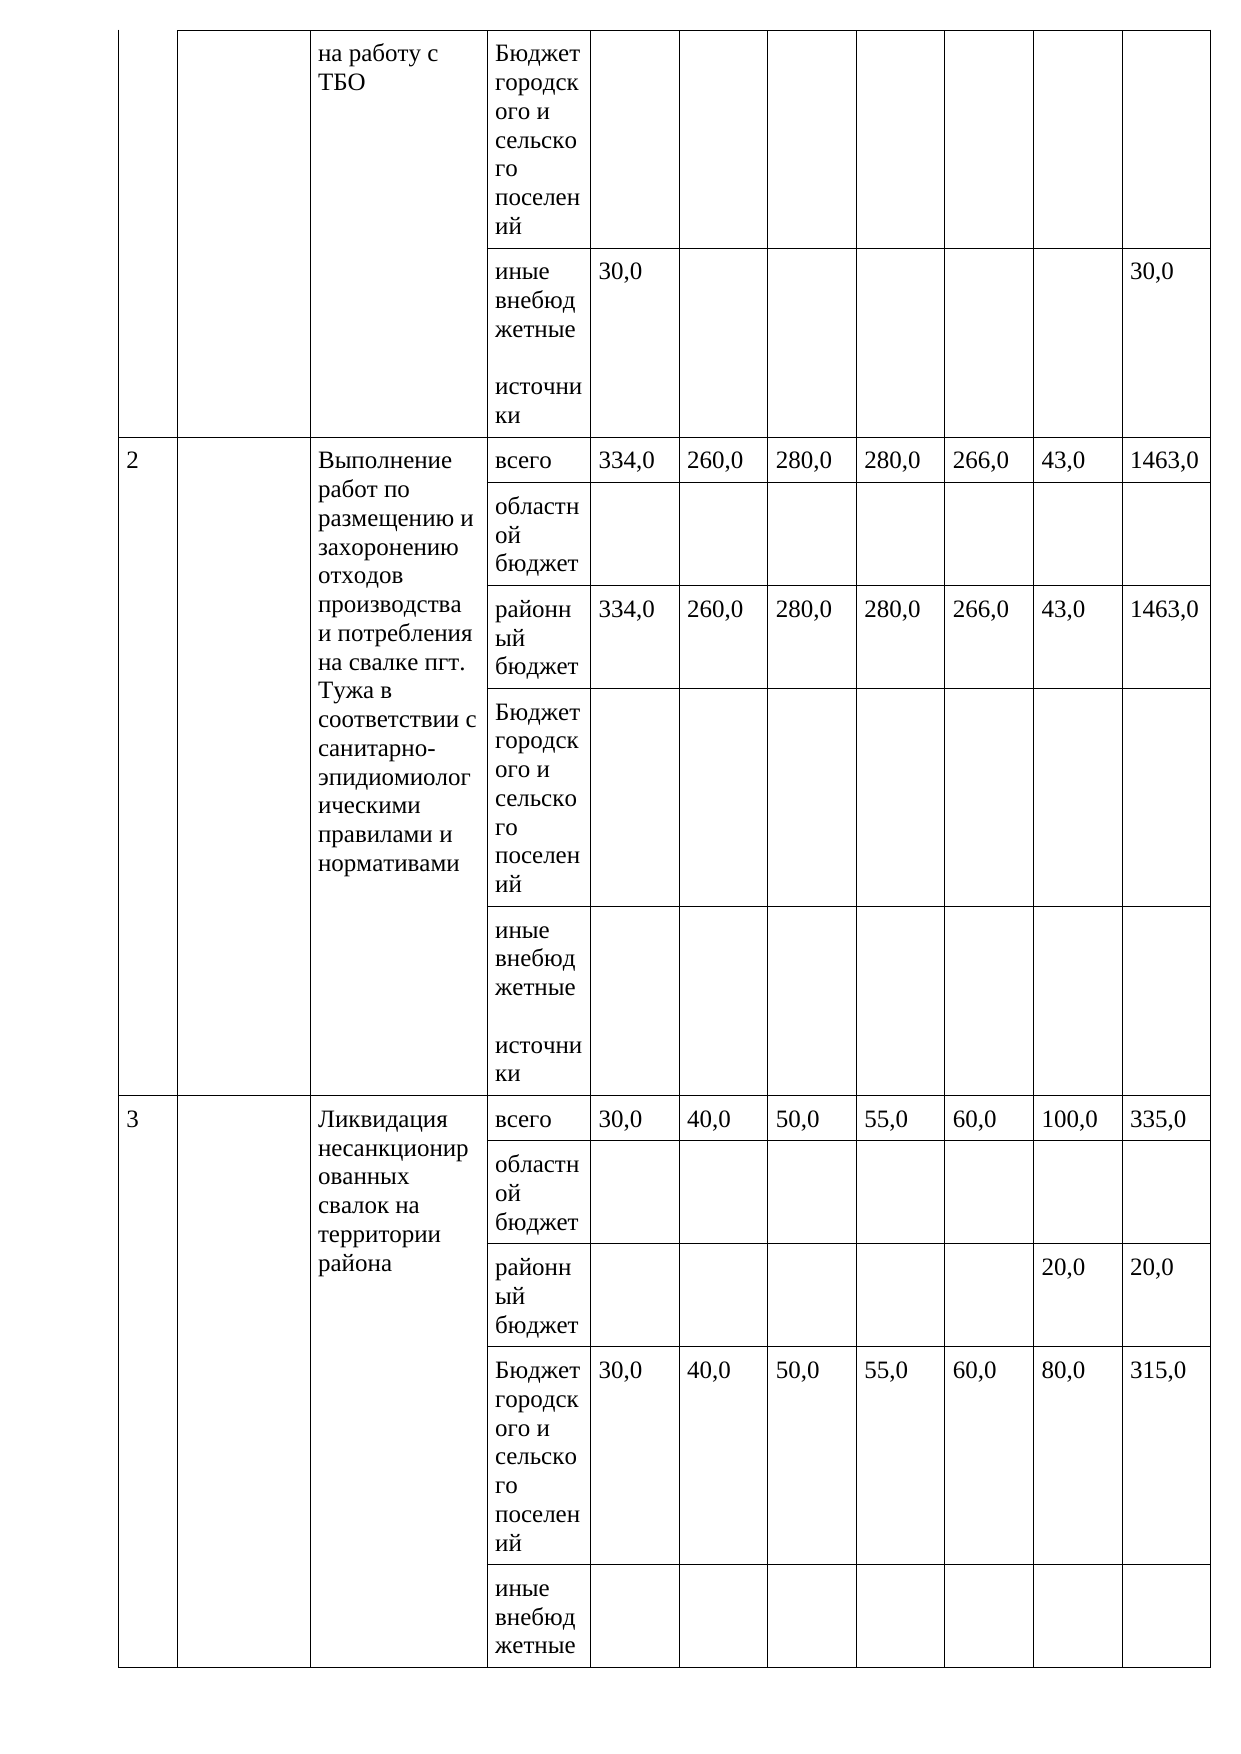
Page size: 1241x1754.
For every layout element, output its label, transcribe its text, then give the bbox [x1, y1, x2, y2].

table_cell 43,0 [1034, 586, 1122, 688]
table_cell 266,0 [945, 586, 1033, 688]
table_cell [857, 249, 944, 437]
table_cell [1123, 1141, 1210, 1243]
table_cell [591, 1244, 679, 1346]
table_cell [1034, 31, 1122, 247]
table_cell областной бюджет [488, 483, 590, 585]
table_cell 2 [119, 438, 177, 1095]
table_cell [178, 438, 310, 1095]
table_cell 20,0 [1123, 1244, 1210, 1346]
table_cell 280,0 [768, 438, 856, 482]
table_cell [1123, 31, 1210, 247]
table_cell 260,0 [680, 586, 767, 688]
table_cell [768, 249, 856, 437]
table_cell 30,0 [591, 1347, 679, 1564]
table_cell 30,0 [591, 1096, 679, 1140]
table_cell [857, 483, 944, 585]
table_cell [1123, 907, 1210, 1095]
table_cell [178, 1096, 310, 1667]
table_cell [857, 689, 944, 906]
table_cell [680, 1244, 767, 1346]
table_cell [680, 249, 767, 437]
table_cell 40,0 [680, 1347, 767, 1564]
table_cell Бюджет городского и сельского поселений [488, 1347, 590, 1564]
table_cell [591, 1141, 679, 1243]
table_cell 315,0 [1123, 1347, 1210, 1564]
table_cell [591, 31, 679, 247]
table_cell 334,0 [591, 438, 679, 482]
table_cell [1034, 689, 1122, 906]
table_cell [945, 1244, 1033, 1346]
table_cell [119, 248, 177, 437]
table_cell [768, 31, 856, 247]
table_cell 60,0 [945, 1347, 1033, 1564]
table_cell [945, 1141, 1033, 1243]
table_cell [857, 907, 944, 1095]
table_cell [945, 689, 1033, 906]
table_cell [768, 1141, 856, 1243]
table_cell всего [488, 1096, 590, 1140]
table_cell Бюджет городского и сельского поселений [488, 31, 590, 247]
table_cell [1034, 1565, 1122, 1667]
table_cell всего [488, 438, 590, 482]
table_cell [680, 1141, 767, 1243]
table_cell [680, 907, 767, 1095]
table_cell Выполнение работ по размещению и захоронению отходов производства и потребления на свалке пгт. Тужа в соответствии с санитарно-эпидиомиологическими правилами и нормативами [311, 438, 487, 1095]
table_cell 50,0 [768, 1096, 856, 1140]
table_cell 50,0 [768, 1347, 856, 1564]
table_cell областной бюджет [488, 1141, 590, 1243]
table_cell [1034, 1141, 1122, 1243]
table_cell 260,0 [680, 438, 767, 482]
table_cell [1034, 907, 1122, 1095]
table_cell Бюджет городского и сельского поселений [488, 689, 590, 906]
table_cell 3 [119, 1096, 177, 1667]
table_cell [1123, 689, 1210, 906]
table_cell [857, 1244, 944, 1346]
table_cell 100,0 [1034, 1096, 1122, 1140]
table_cell 1463,0 [1123, 438, 1210, 482]
table_cell [1123, 1565, 1210, 1667]
table_cell 55,0 [857, 1096, 944, 1140]
table_cell 280,0 [857, 438, 944, 482]
table_cell 60,0 [945, 1096, 1033, 1140]
table_cell [768, 483, 856, 585]
table_cell районный бюджет [488, 1244, 590, 1346]
table_cell [1034, 249, 1122, 437]
table_cell 43,0 [1034, 438, 1122, 482]
table_cell 266,0 [945, 438, 1033, 482]
table_cell 30,0 [591, 249, 679, 437]
table_cell [680, 483, 767, 585]
table_cell [857, 1565, 944, 1667]
table_cell [680, 1565, 767, 1667]
table_cell 335,0 [1123, 1096, 1210, 1140]
table_cell иные внебюджетные источники [488, 249, 590, 437]
table_cell [857, 31, 944, 247]
table_cell [591, 907, 679, 1095]
table_cell 280,0 [768, 586, 856, 688]
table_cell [488, 1565, 590, 1667]
table_cell [591, 1565, 679, 1667]
table_cell [945, 31, 1033, 247]
table_cell 30,0 [1123, 249, 1210, 437]
table_cell 80,0 [1034, 1347, 1122, 1564]
table_cell 55,0 [857, 1347, 944, 1564]
table_cell [945, 907, 1033, 1095]
table_cell [591, 689, 679, 906]
table_cell иные внебюджетные источники [488, 907, 590, 1095]
table_cell [680, 689, 767, 906]
table_cell [945, 483, 1033, 585]
table_cell [945, 1565, 1033, 1667]
table_cell [680, 31, 767, 247]
table_cell Ликвидация несанкционированных свалок на территории района [311, 1096, 487, 1667]
table_cell [768, 1565, 856, 1667]
table_cell [857, 1141, 944, 1243]
table_cell [768, 1244, 856, 1346]
table_cell [945, 249, 1033, 437]
table_cell 334,0 [591, 586, 679, 688]
table_cell [768, 907, 856, 1095]
table_cell [591, 483, 679, 585]
table_cell [1034, 483, 1122, 585]
table_cell [1123, 483, 1210, 585]
table_cell 280,0 [857, 586, 944, 688]
table_cell [768, 689, 856, 906]
table_cell 40,0 [680, 1096, 767, 1140]
table_cell районный бюджет [488, 586, 590, 688]
table_cell 1463,0 [1123, 586, 1210, 688]
table_cell 20,0 [1034, 1244, 1122, 1346]
